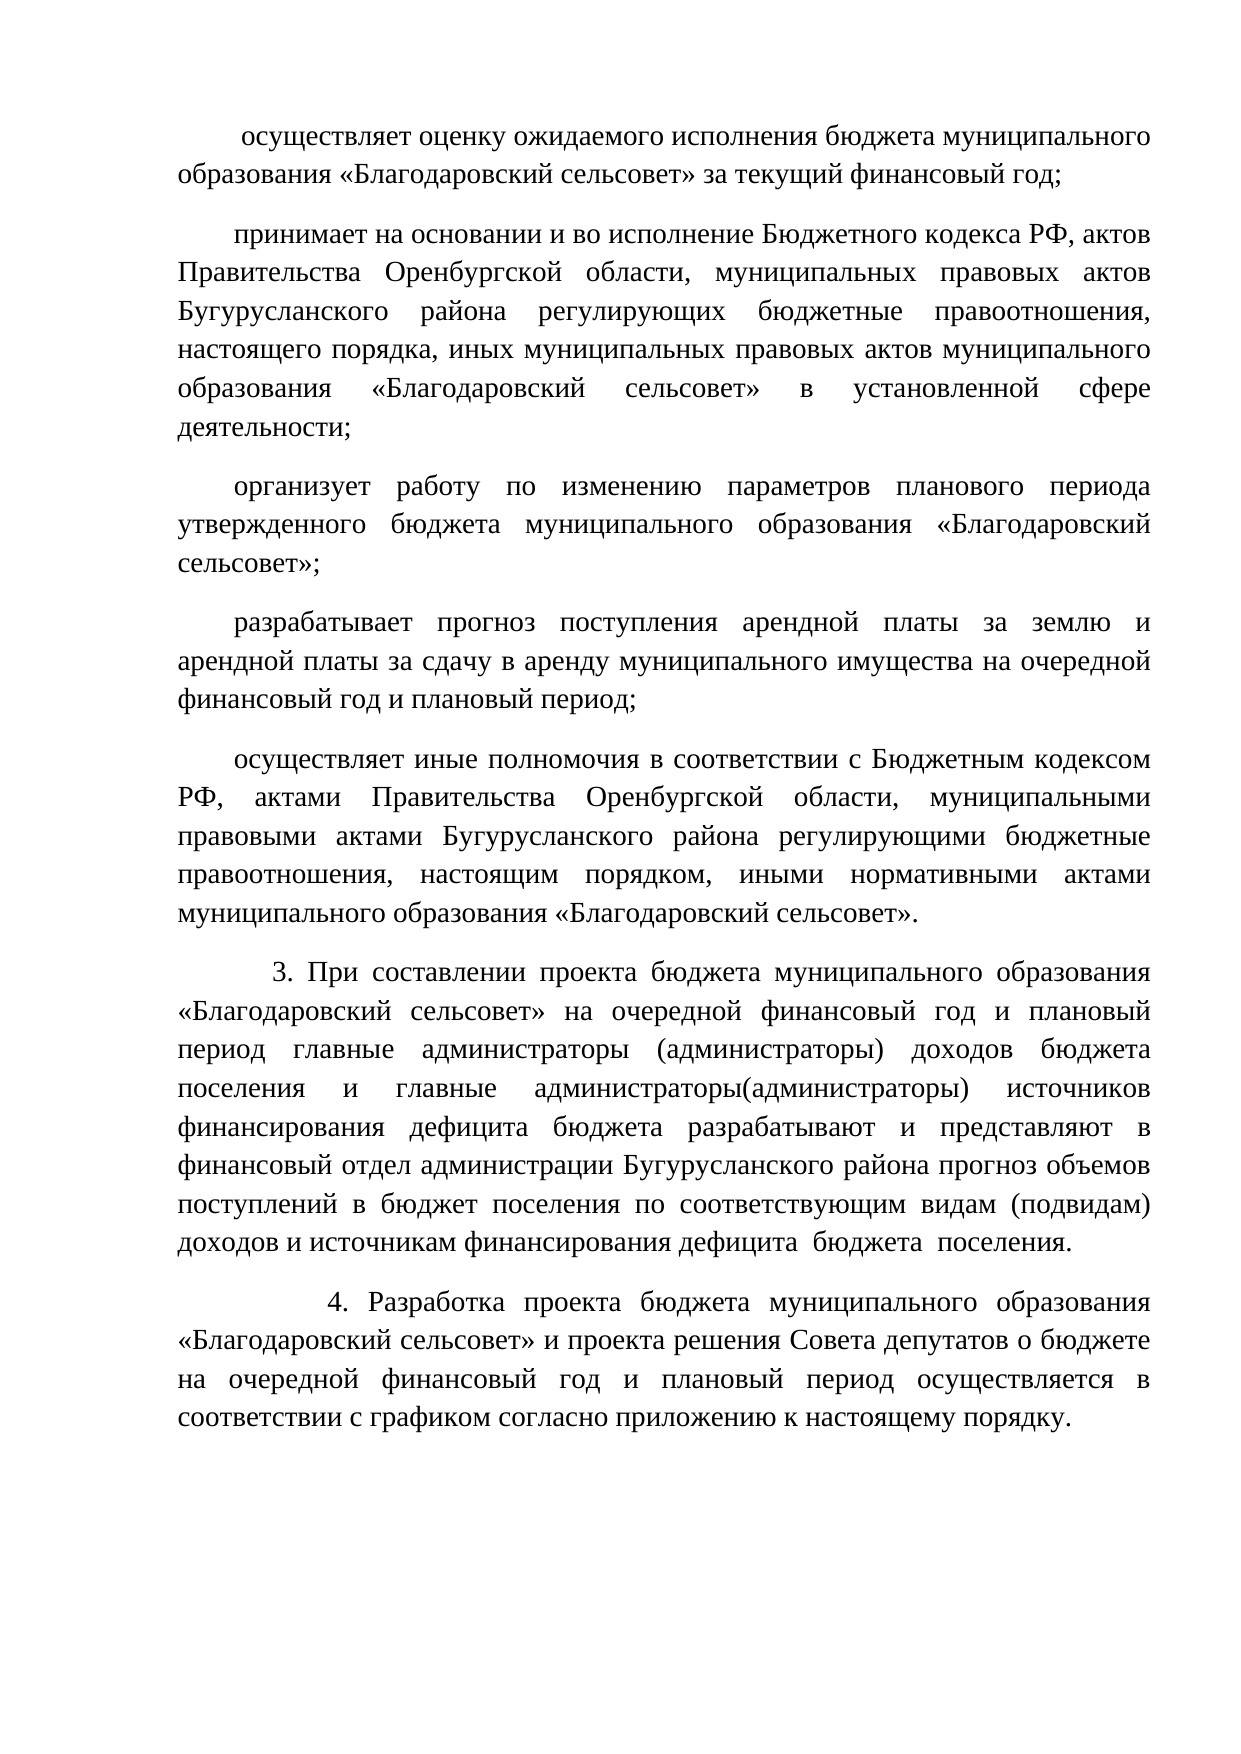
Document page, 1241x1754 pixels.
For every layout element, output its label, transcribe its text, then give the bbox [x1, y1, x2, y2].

text принимает на основании и во исполнение Бюджетного кодекса РФ, актов Правительства Оренбургской области, муниципальных правовых актов Бугурусланского района регулирующих бюджетные правоотношения, настоящего порядка, иных муниципальных правовых актов муниципального образования «Благодаровский сельсовет» в установленной сфере деятельности; [177, 216, 1152, 442]
text организует работу по изменению параметров планового периода утвержденного бюджета муниципального образования «Благодаровский сельсовет»; [177, 468, 1152, 579]
text осуществляет оценку ожидаемого исполнения бюджета муниципального образования «Благодаровский сельсовет» за текущий финансовый год; [177, 118, 1152, 190]
text 3. При составлении проекта бюджета муниципального образования «Благодаровский сельсовет» на очередной финансовый год и плановый период главные администраторы (администраторы) доходов бюджета поселения и главные администраторы(администраторы) источников финансирования дефицита бюджета разрабатывают и представляют в финансовый отдел администрации Бугурусланского района прогноз объемов поступлений в бюджет поселения по соответствующим видам (подвидам) доходов и источникам финансирования дефицита бюджета поселения. [177, 954, 1152, 1258]
text осуществляет иные полномочия в соответствии с Бюджетным кодексом РФ, актами Правительства Оренбургской области, муниципальными правовыми актами Бугурусланского района регулирующими бюджетные правоотношения, настоящим порядком, иными нормативными актами муниципального образования «Благодаровский сельсовет». [177, 741, 1152, 929]
text разрабатывает прогноз поступления арендной платы за землю и арендной платы за сдачу в аренду муниципального имущества на очередной финансовый год и плановый период; [177, 604, 1152, 715]
text 4. Разработка проекта бюджета муниципального образования «Благодаровский сельсовет» и проекта решения Совета депутатов о бюджете на очередной финансовый год и плановый период осуществляется в соответствии с графиком согласно приложению к настоящему порядку. [177, 1284, 1152, 1433]
